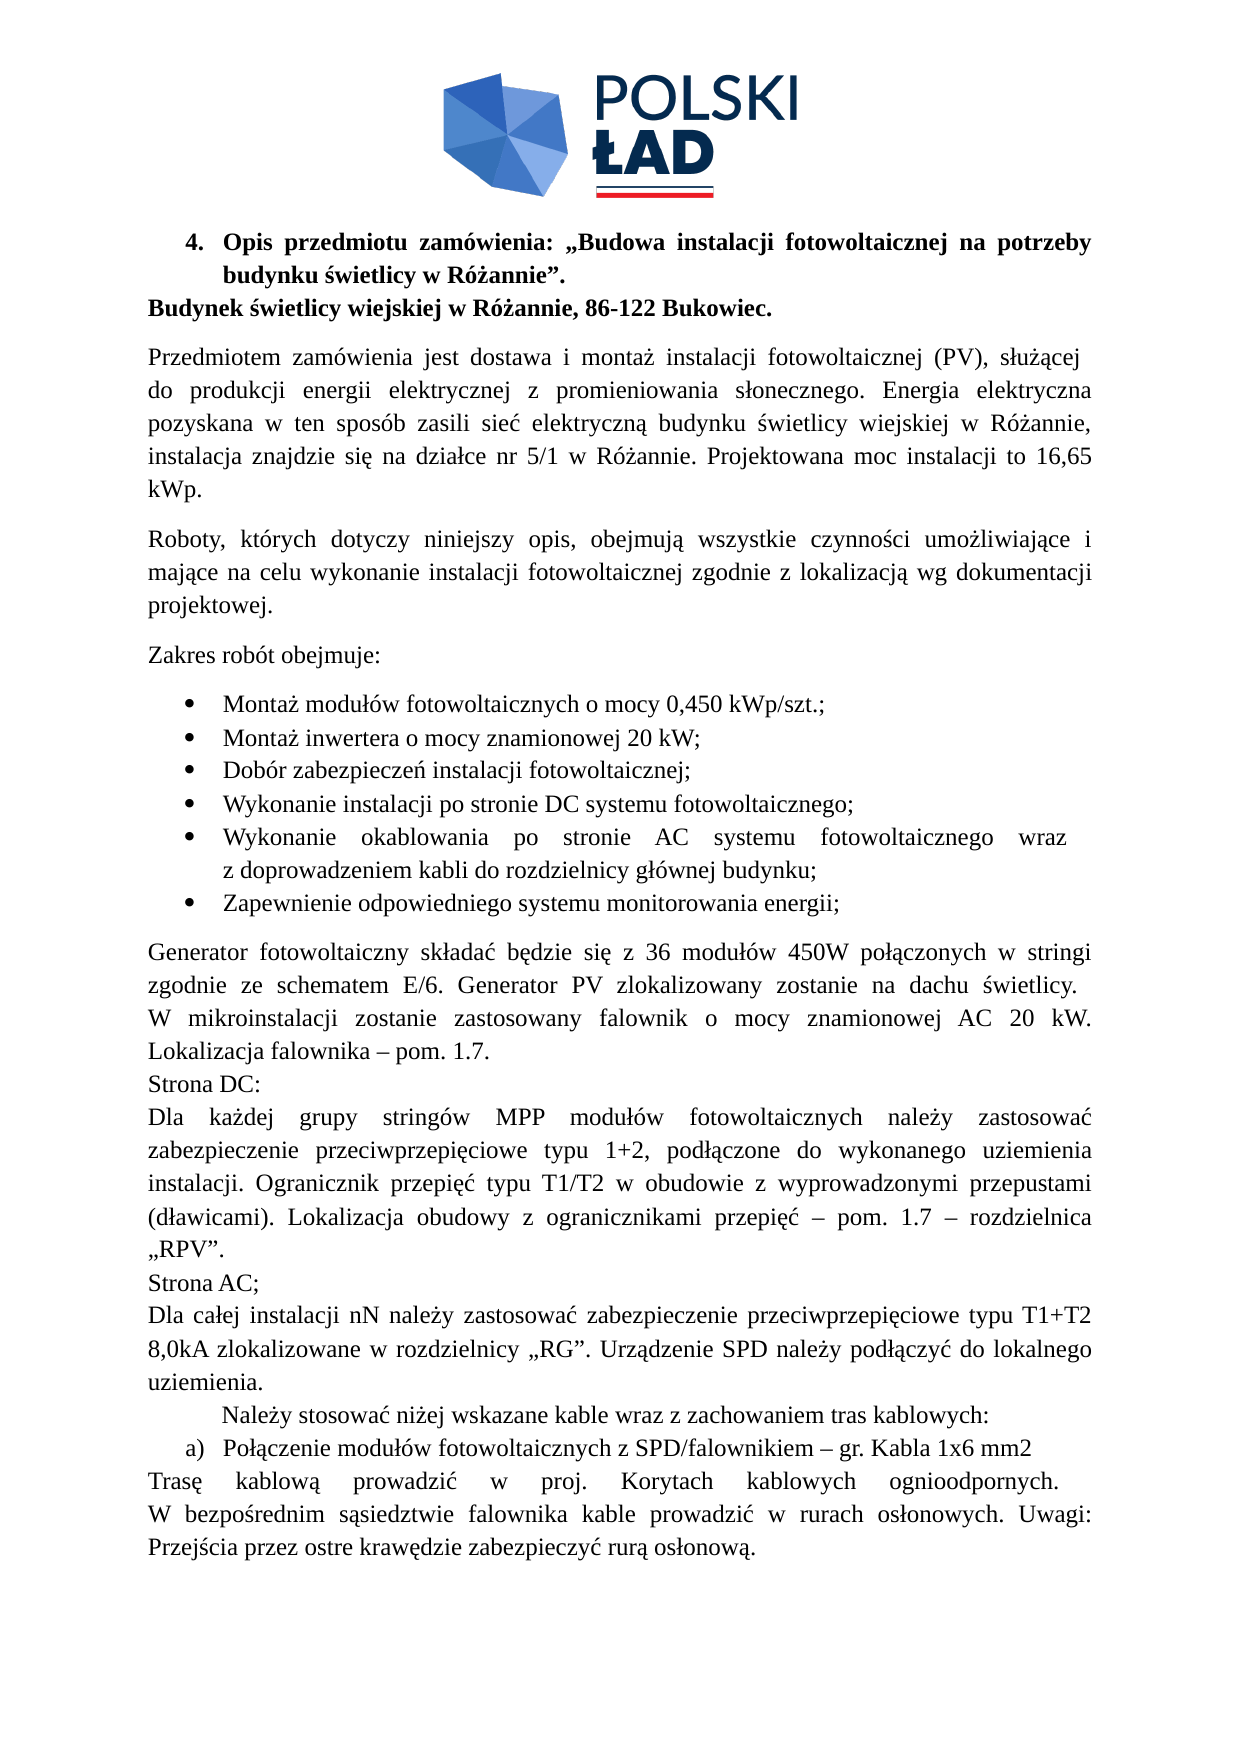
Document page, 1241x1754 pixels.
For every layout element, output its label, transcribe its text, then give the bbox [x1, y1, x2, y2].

text Strona AC; [148, 1268, 1093, 1296]
list Opis przedmiotu zamówienia: „Budowa instalacji fotowoltaicznej na potrzeby budynku świetlicy w Różannie”. [185, 227, 1093, 288]
list Dobór zabezpieczeń instalacji fotowoltaicznej; [185, 756, 1093, 784]
list Wykonanie instalacji po stronie DC systemu fotowoltaicznego; [185, 789, 1093, 817]
text Trasę kablową prowadzić w proj. Korytach kablowych ognioodpornych. W bezpośrednim sąsiedztwie falownika kable prowadzić w rurach osłonowych. Uwagi: Przejścia przez ostre krawędzie zabezpieczyć rurą osłonową. [148, 1466, 1093, 1561]
text Strona DC: [148, 1069, 1093, 1098]
text Należy stosować niżej wskazane kable wraz z zachowaniem tras kablowych: [148, 1400, 1093, 1428]
list Połączenie modułów fotowoltaicznych z SPD/falownikiem – gr. Kabla 1x6 mm2 [185, 1433, 1093, 1461]
list Zapewnienie odpowiedniego systemu monitorowania energii; [185, 888, 1093, 916]
list Budynek świetlicy wiejskiej w Różannie, 86-122 Bukowiec. [148, 293, 1093, 321]
text Dla każdej grupy stringów MPP modułów fotowoltaicznych należy zastosować zabezpieczenie przeciwprzepięciowe typu 1+2, podłączone do wykonanego uziemienia instalacji. Ogranicznik przepięć typu T1/T2 w obudowie z wyprowadzonymi przepustami (dławicami). Lokalizacja obudowy z ogranicznikami przepięć – pom. 1.7 – rozdzielnica „RPV”. [148, 1102, 1093, 1263]
text Generator fotowoltaiczny składać będzie się z 36 modułów 450W połączonych w stringi zgodnie ze schematem E/6. Generator PV zlokalizowany zostanie na dachu świetlicy. W mikroinstalacji zostanie zastosowany falownik o mocy znamionowej AC 20 kW. Lokalizacja falownika – pom. 1.7. [148, 937, 1093, 1065]
text Roboty, których dotyczy niniejszy opis, obejmują wszystkie czynności umożliwiające i mające na celu wykonanie instalacji fotowoltaicznej zgodnie z lokalizacją wg dokumentacji projektowej. [148, 524, 1093, 619]
text Przedmiotem zamówienia jest dostawa i montaż instalacji fotowoltaicznej (PV), służącej do produkcji energii elektrycznej z promieniowania słonecznego. Energia elektryczna pozyskana w ten sposób zasili sieć elektryczną budynku świetlicy wiejskiej w Różannie, instalacja znajdzie się na działce nr 5/1 w Różannie. Projektowana moc instalacji to 16,65 kWp. [148, 342, 1093, 503]
text Dla całej instalacji nN należy zastosować zabezpieczenie przeciwprzepięciowe typu T1+T2 8,0kA zlokalizowane w rozdzielnicy „RG”. Urządzenie SPD należy podłączyć do lokalnego uziemienia. [148, 1301, 1093, 1395]
picture [443, 73, 797, 198]
list Montaż modułów fotowoltaicznych o mocy 0,450 kWp/szt.; [185, 689, 1093, 718]
list Wykonanie okablowania po stronie AC systemu fotowoltaicznego wraz z doprowadzeniem kabli do rozdzielnicy głównej budynku; [185, 822, 1093, 883]
list Montaż inwertera o mocy znamionowej 20 kW; [185, 723, 1093, 751]
text Zakres robót obejmuje: [148, 640, 1093, 669]
